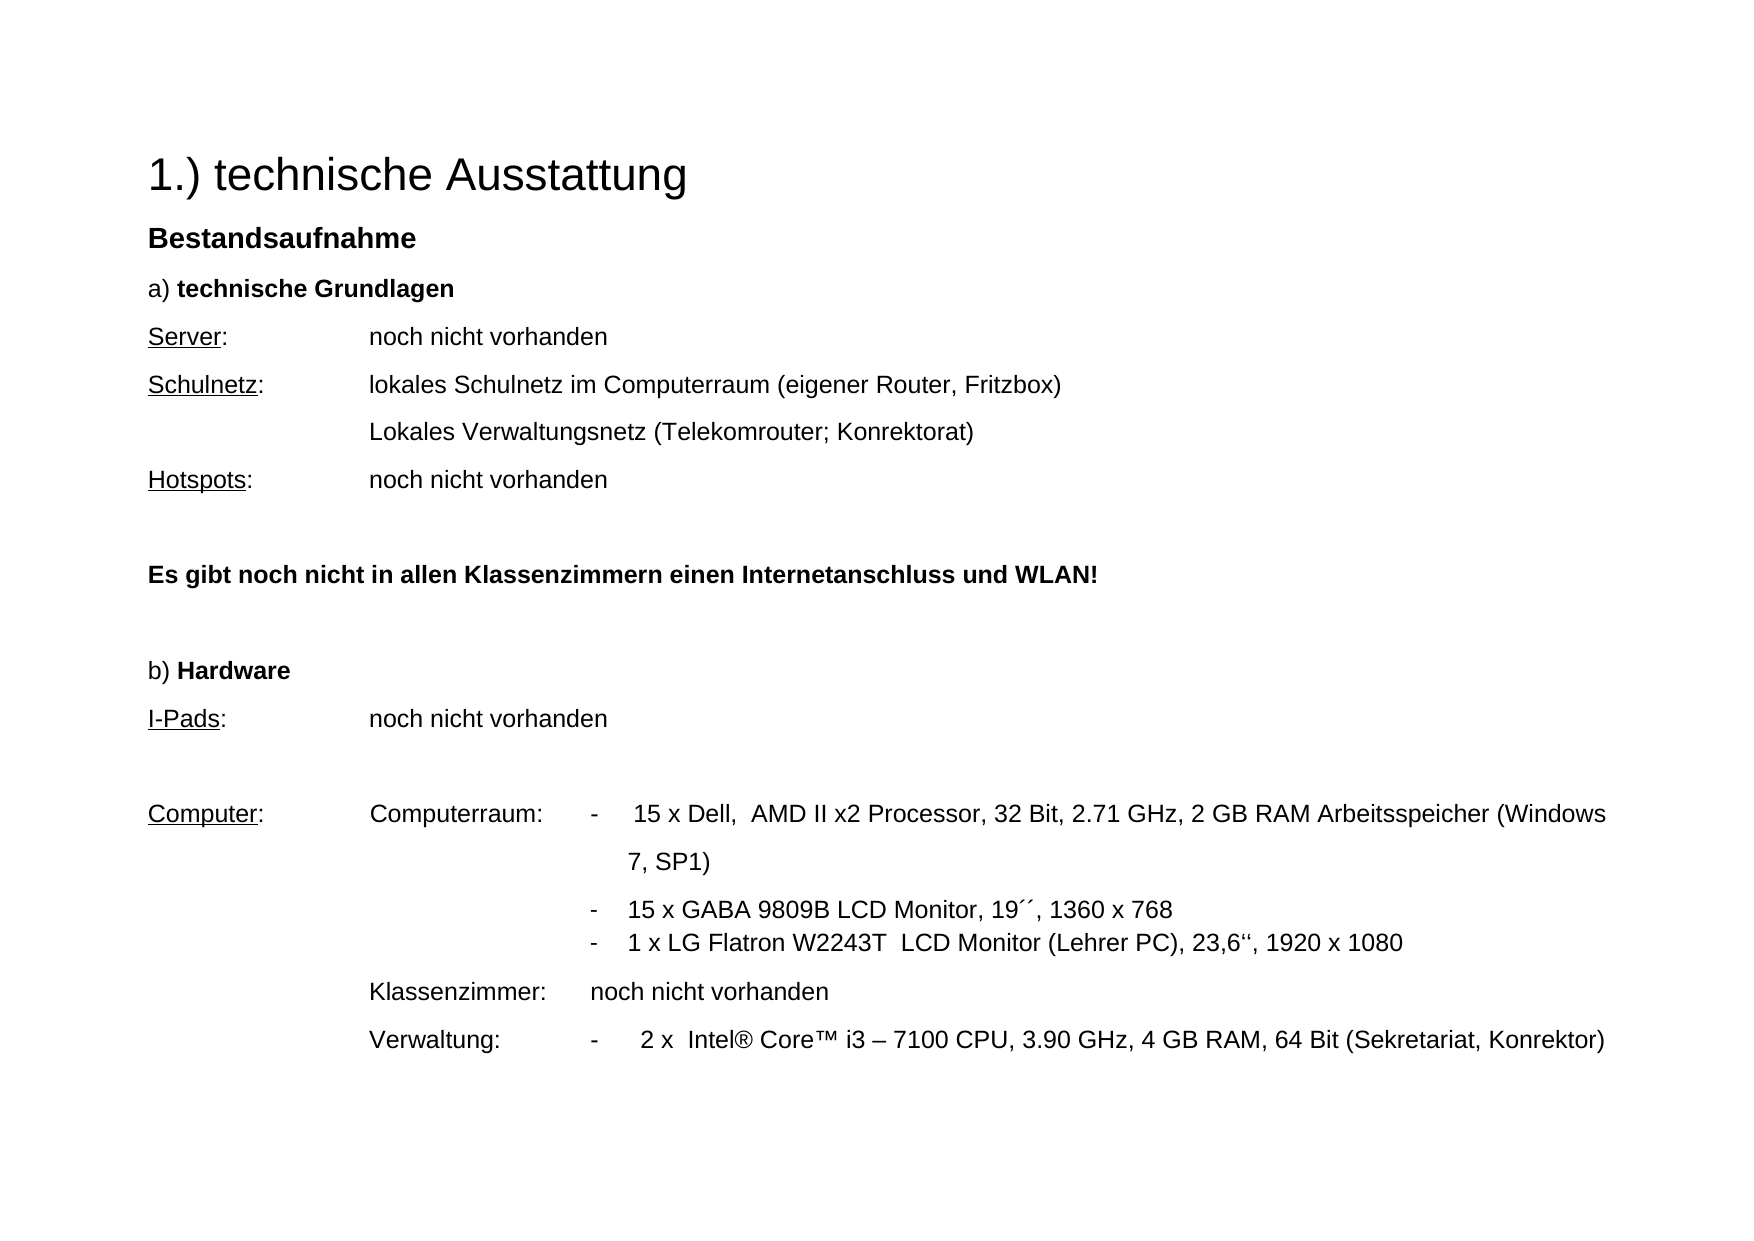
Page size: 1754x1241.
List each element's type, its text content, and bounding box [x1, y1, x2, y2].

text Bestandsaufnahme [148, 221, 1636, 255]
text I-Pads: noch nicht vorhanden [148, 703, 1636, 732]
text Klassenzimmer: noch nicht vorhanden [369, 977, 1636, 1006]
list 15 x GABA 9809B LCD Monitor, 19´´, 1360 x 768 [590, 894, 1636, 925]
text Schulnetz: lokales Schulnetz im Computerraum (eigener Router, Fritzbox) [148, 369, 1636, 398]
list Lokales Verwaltungsnetz (Telekomrouter; Konrektorat) [298, 417, 1636, 446]
text 7, SP1) [554, 847, 1636, 875]
list 1 x LG Flatron W2243T LCD Monitor (Lehrer PC), 23,6‘‘, 1920 x 1080 [590, 927, 1636, 958]
text Es gibt noch nicht in allen Klassenzimmern einen Internetanschluss und WLAN! [148, 560, 1636, 589]
text 1.) technische Ausstattung [148, 148, 1636, 200]
text a) technische Grundlagen [148, 274, 1636, 303]
text Server: noch nicht vorhanden [148, 322, 1636, 351]
text b) Hardware [148, 656, 1636, 684]
text Verwaltung: - 2 x Intel® Core™ i3 – 7100 CPU, 3.90 GHz, 4 GB RAM, 64 Bit (Sekretariat, Konrektor) [369, 1024, 1636, 1053]
text Hotspots: noch nicht vorhanden [148, 465, 1636, 494]
text Computer: Computerraum: - 15 x Dell, AMD II x2 Processor, 32 Bit, 2.71 GHz, 2 GB RAM Arbeitsspeicher (Windows [148, 799, 1636, 828]
